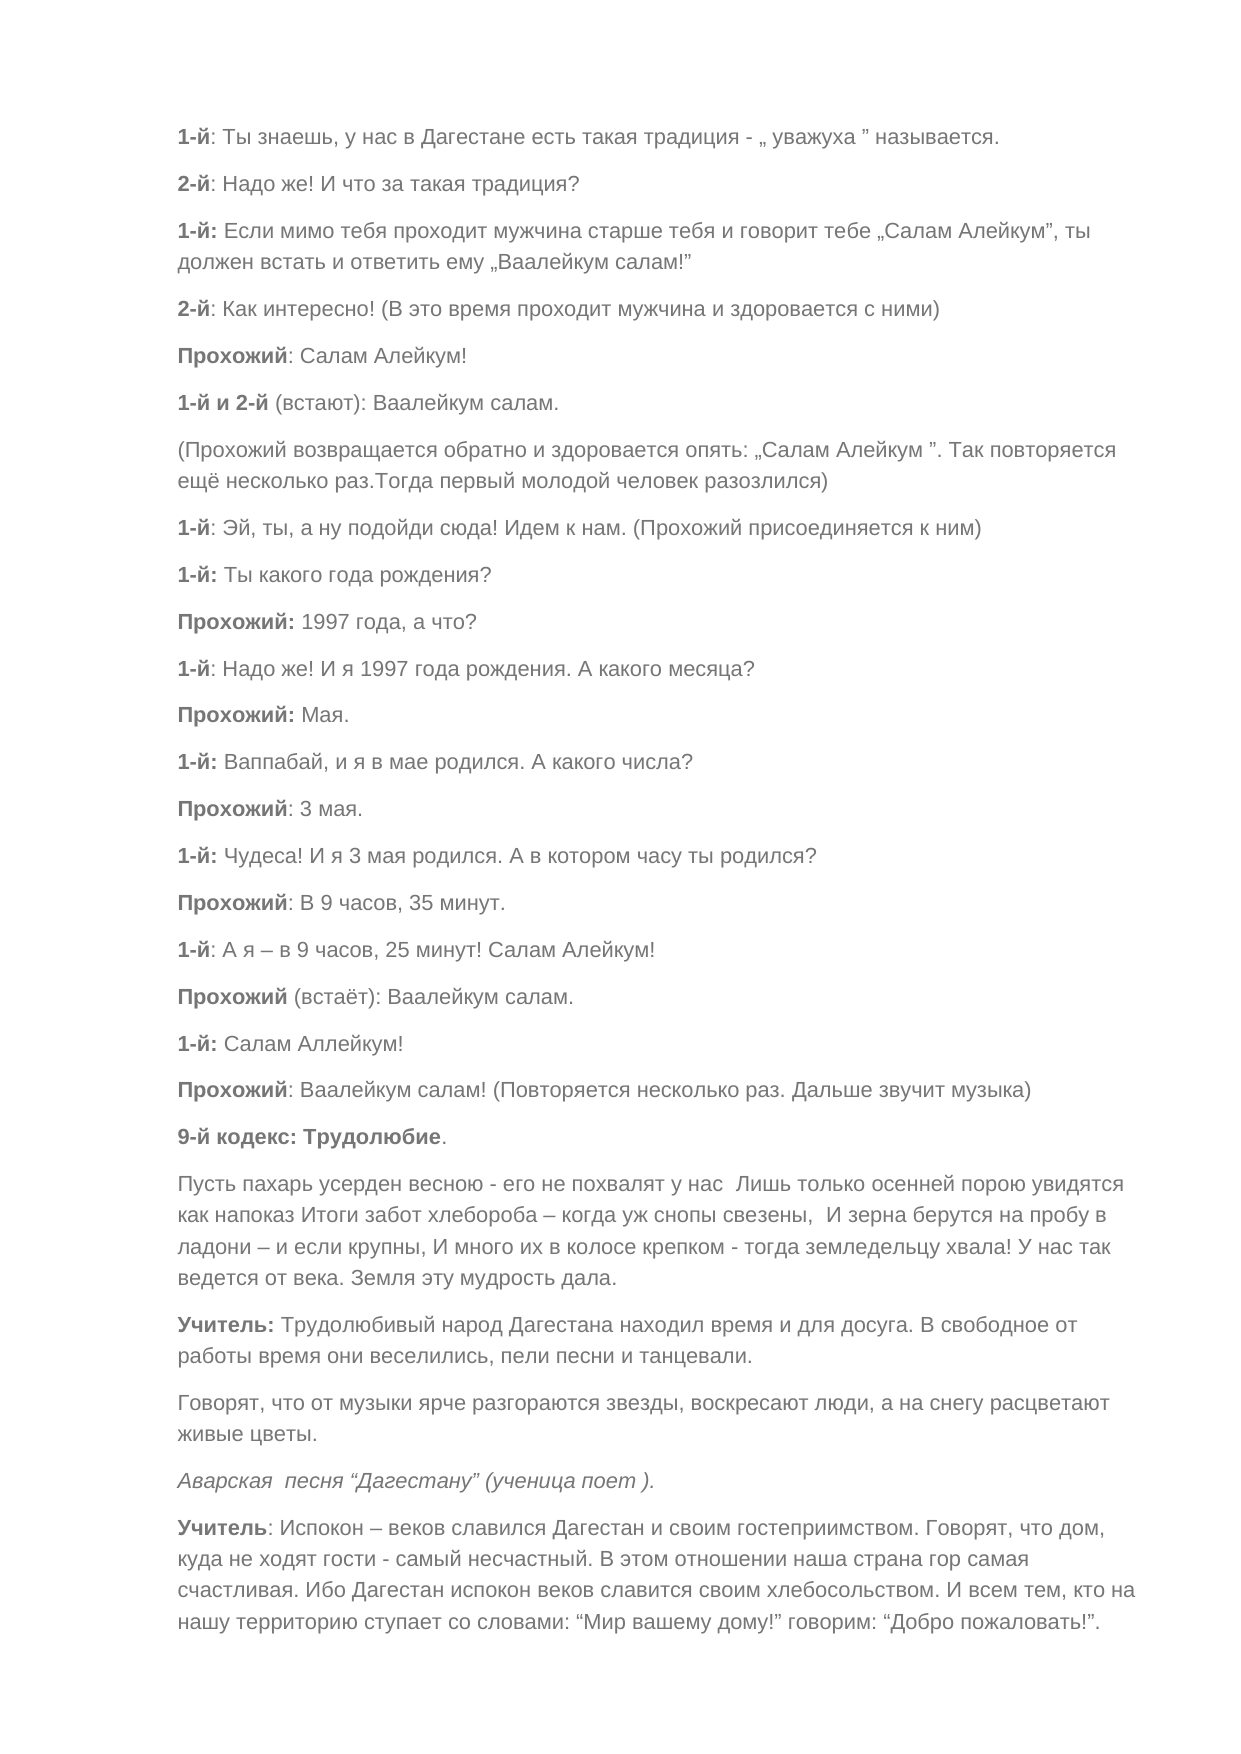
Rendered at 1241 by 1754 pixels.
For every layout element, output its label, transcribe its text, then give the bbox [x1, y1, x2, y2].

text 9-й кодекс: Трудолюбие. [177, 1118, 1152, 1149]
text 1-й и 2-й (встают): Ваалейкум салам. [177, 384, 1152, 415]
text 1-й: Ваппабай, и я в мае родился. А какого числа? [177, 743, 1152, 774]
text Прохожий: Салам Алейкум! [177, 337, 1152, 368]
text 1-й: Надо же! И я 1997 года рождения. А какого месяца? [177, 649, 1152, 681]
text Учитель: Трудолюбивый народ Дагестана находил время и для досуга. В свободное от работы время они веселились, пели песни и танцевали. [177, 1306, 1152, 1368]
text Учитель: Испокон – веков славился Дагестан и своим гостеприимством. Говорят, что дом, куда не ходят гости - самый несчастный. В этом отношении наша страна гор самая счастливая. Ибо Дагестан испокон веков славится своим хлебосольством. И всем тем, кто на нашу территорию ступает со словами: “Мир вашему дому!” говорим: “Добро пожаловать!”. [177, 1509, 1152, 1634]
text Прохожий: В 9 часов, 35 минут. [177, 884, 1152, 915]
text Прохожий: 3 мая. [177, 790, 1152, 821]
text Прохожий: 1997 года, а что? [177, 602, 1152, 634]
text Прохожий (встаёт): Ваалейкум салам. [177, 977, 1152, 1009]
text 2-й: Надо же! И что за такая традиция? [177, 165, 1152, 196]
text 1-й: Салам Аллейкум! [177, 1024, 1152, 1056]
text 1-й: Если мимо тебя проходит мужчина старше тебя и говорит тебе „Салам Алейкум”, ты должен встать и ответить ему „Ваалейкум салам!” [177, 212, 1152, 274]
text (Прохожий возвращается обратно и здоровается опять: „Салам Алейкум ”. Так повторяется ещё несколько раз.Тогда первый молодой человек разозлился) [177, 431, 1152, 493]
text 1-й: Ты знаешь, у нас в Дагестане есть такая традиция - „ уважуха ” называется. [177, 118, 1152, 149]
text Прохожий: Ваалейкум салам! (Повторяется несколько раз. Дальше звучит музыка) [177, 1071, 1152, 1102]
text 1-й: Эй, ты, а ну подойди сюда! Идем к нам. (Прохожий присоединяется к ним) [177, 509, 1152, 540]
text Пусть пахарь усерден весною - его не похвалят у нас Лишь только осенней порою увидятся как напоказ Итоги забот хлебороба – когда уж снопы свезены, И зерна берутся на пробу в ладони – и если крупны, И много их в колосе крепком - тогда земледельцу хвала! У нас так ведется от века. Земля эту мудрость дала. [177, 1165, 1152, 1290]
text 1-й: Чудеса! И я 3 мая родился. А в котором часу ты родился? [177, 837, 1152, 868]
text Прохожий: Мая. [177, 696, 1152, 727]
text 2-й: Как интересно! (В это время проходит мужчина и здоровается с ними) [177, 290, 1152, 321]
text Говорят, что от музыки ярче разгораются звезды, воскресают люди, а на снегу расцветают живые цветы. [177, 1384, 1152, 1446]
text Аварская песня “Дагестану” (ученица поет ). [177, 1462, 1152, 1493]
text 1-й: А я – в 9 часов, 25 минут! Салам Алейкум! [177, 931, 1152, 962]
text 1-й: Ты какого года рождения? [177, 556, 1152, 587]
